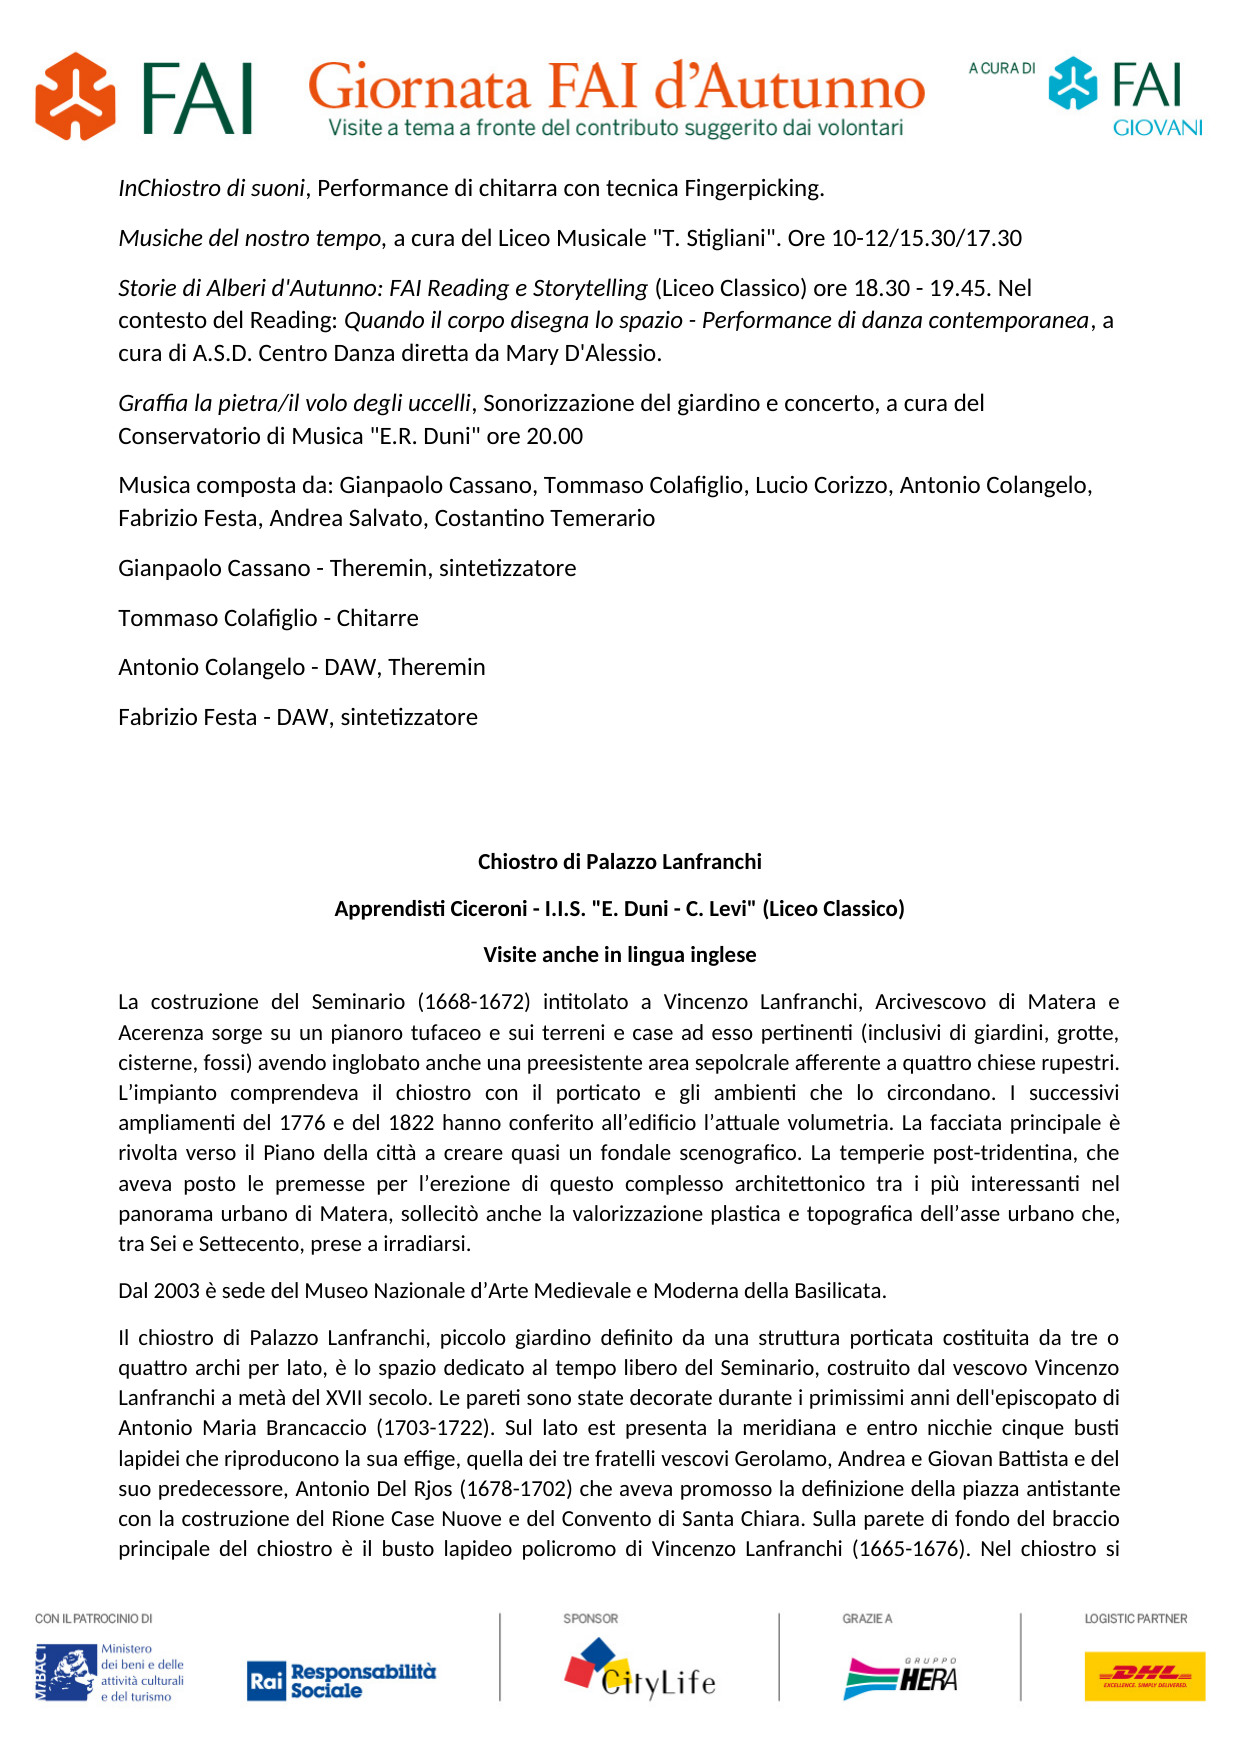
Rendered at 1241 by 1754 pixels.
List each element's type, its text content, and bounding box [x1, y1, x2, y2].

text Musica composta da: Gianpaolo Cassano, Tommaso Colafiglio, Lucio Corizzo, Antonio Colangelo, Fabrizio Festa, Andrea Salvato, Costantino Temerario [118, 469, 1122, 533]
text Tommaso Colafiglio - Chitarre [118, 602, 1122, 632]
text Storie di Alberi d'Autunno: FAI Reading e Storytelling (Liceo Classico) ore 18.30 - 19.45. Nel contesto del Reading: Quando il corpo disegna lo spazio - Performance di danza contemporanea, a cura di A.S.D. Centro Danza diretta da Mary D'Alessio. [118, 272, 1122, 368]
text Visite anche in lingua inglese [118, 941, 1122, 969]
text Fabrizio Festa - DAW, sintetizzatore [118, 701, 1122, 731]
text Apprendisti Ciceroni - I.I.S. "E. Duni - C. Levi" (Liceo Classico) [118, 894, 1122, 922]
text La costruzione del Seminario (1668-1672) intitolato a Vincenzo Lanfranchi, Arcivescovo di Matera e Acerenza sorge su un pianoro tufaceo e sui terreni e case ad esso pertinenti (inclusivi di giardini, grotte, cisterne, fossi) avendo inglobato anche una preesistente area sepolcrale afferente a quattro chiese rupestri. L’impianto comprendeva il chiostro con il porticato e gli ambienti che lo circondano. I successivi ampliamenti del 1776 e del 1822 hanno conferito all’edificio l’attuale volumetria. La facciata principale è rivolta verso il Piano della città a creare quasi un fondale scenografico. La temperie post-tridentina, che aveva posto le premesse per l’erezione di questo complesso architettonico tra i più interessanti nel panorama urbano di Matera, sollecitò anche la valorizzazione plastica e topografica dell’asse urbano che, tra Sei e Settecento, prese a irradiarsi. [118, 987, 1122, 1257]
text Musiche del nostro tempo, a cura del Liceo Musicale "T. Stigliani". Ore 10-12/15.30/17.30 [118, 222, 1122, 253]
text Gianpaolo Cassano - Theremin, sintetizzatore [118, 552, 1122, 583]
text InChiostro di suoni, Performance di chitarra con tecnica Fingerpicking. [118, 148, 1122, 203]
text Chiostro di Palazzo Lanfranchi [118, 847, 1122, 875]
picture [0, 25, 1241, 171]
text Dal 2003 è sede del Museo Nazionale d’Arte Medievale e Moderna della Basilicata. [118, 1276, 1122, 1304]
picture [0, 1578, 1241, 1738]
text Graffia la pietra/il volo degli uccelli, Sonorizzazione del giardino e concerto, a cura del Conservatorio di Musica "E.R. Duni" ore 20.00 [118, 387, 1122, 451]
text Antonio Colangelo - DAW, Theremin [118, 651, 1122, 682]
